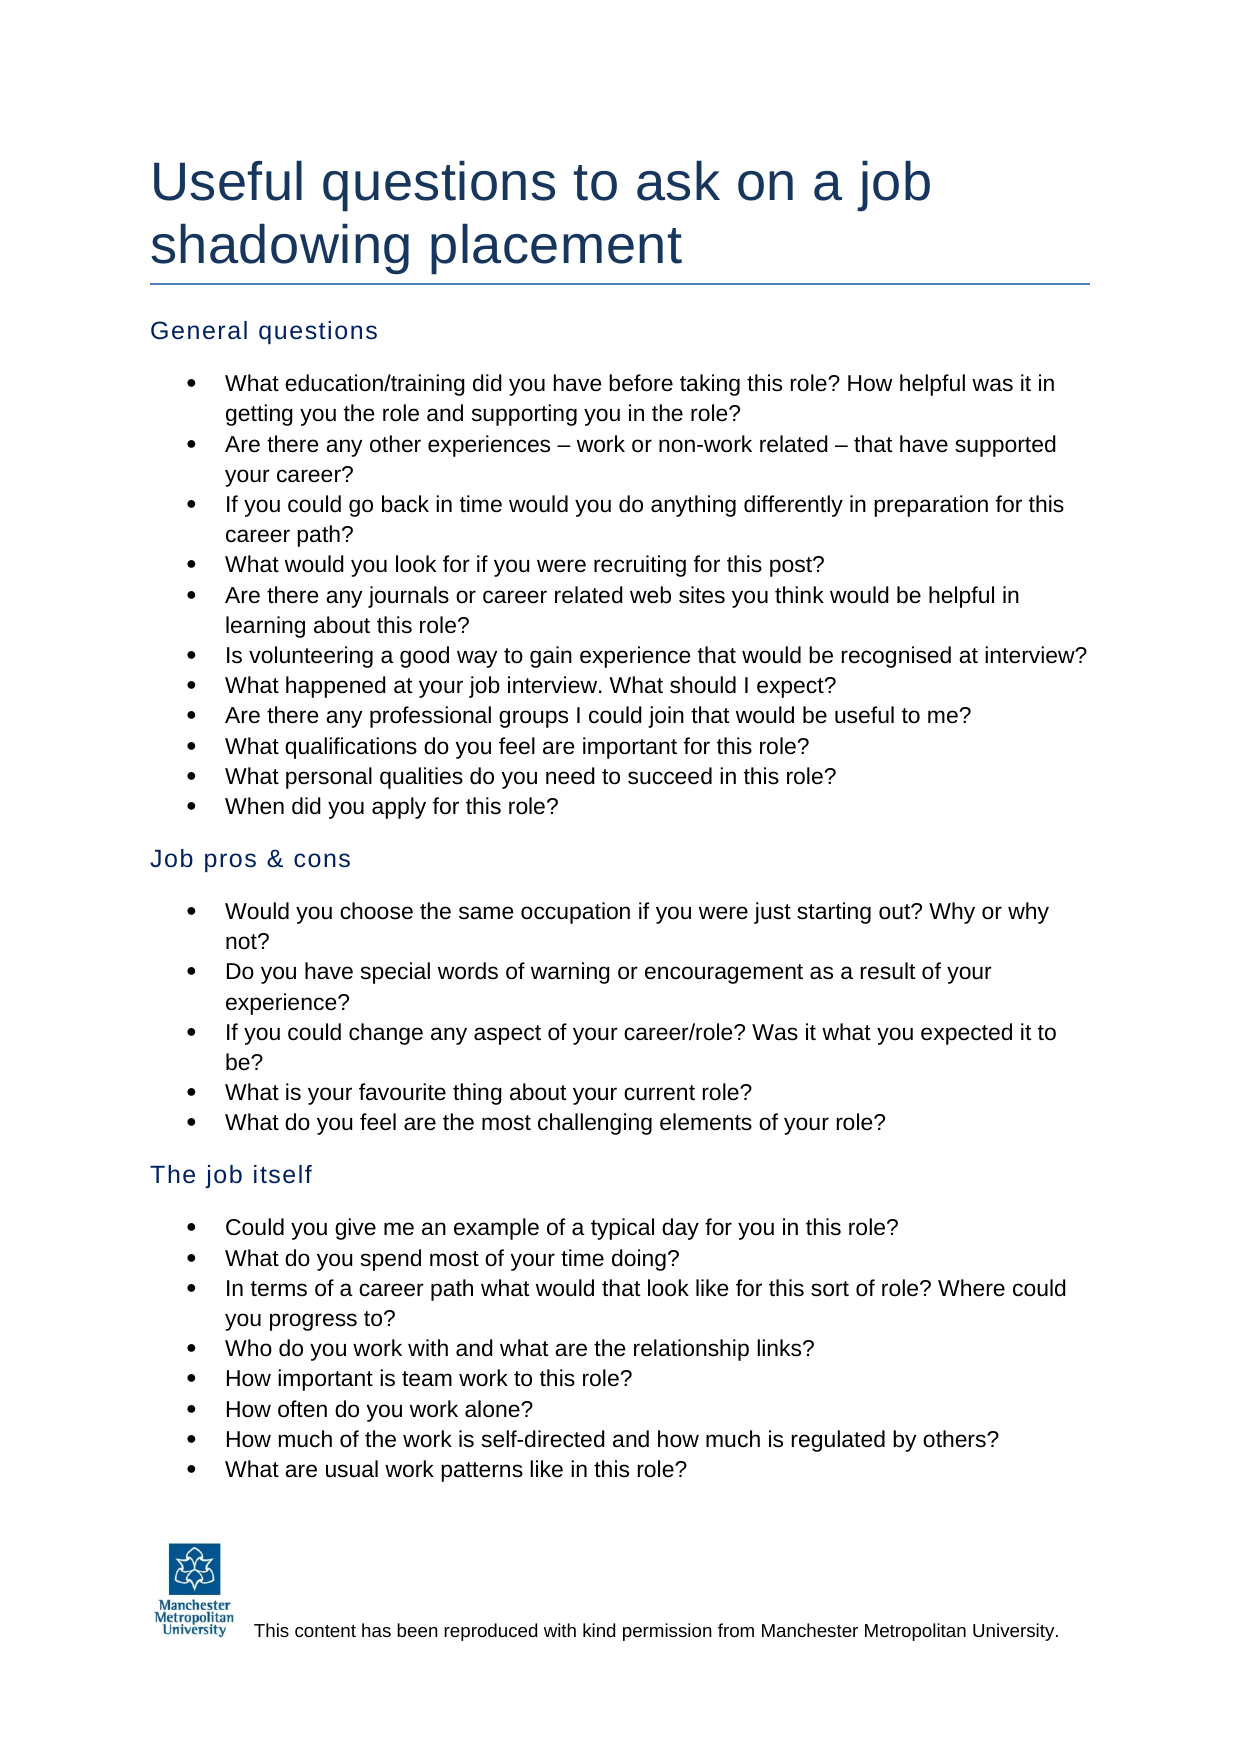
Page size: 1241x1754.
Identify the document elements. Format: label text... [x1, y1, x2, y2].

list If you could change any aspect of your career/role? Was it what you expected it to be? [187, 1019, 1090, 1075]
list What qualifications do you feel are important for this role? [187, 733, 1090, 759]
list What are usual work patterns like in this role? [187, 1456, 1090, 1482]
list What happened at your job interview. What should I expect? [187, 672, 1090, 698]
list What do you spend most of your time doing? [187, 1244, 1090, 1271]
subtitle The job itself [150, 1160, 1090, 1189]
subtitle General questions [150, 316, 1090, 345]
list What personal qualities do you need to succeed in this role? [187, 763, 1090, 789]
list In terms of a career path what would that look like for this sort of role? Where could you progress to? [187, 1275, 1090, 1331]
list What is your favourite thing about your current role? [187, 1079, 1090, 1106]
list Are there any professional groups I could join that would be useful to me? [187, 702, 1090, 729]
subtitle Job pros & cons [150, 844, 1090, 873]
list What education/training did you have before taking this role? How helpful was it in getting you the role and supporting you in the role? [187, 370, 1090, 427]
list How much of the work is self-directed and how much is regulated by others? [187, 1426, 1090, 1452]
title Useful questions to ask on a job shadowing placement [150, 150, 1090, 283]
list When did you apply for this role? [187, 793, 1090, 819]
list Would you choose the same occupation if you were just starting out? Why or why not? [187, 898, 1090, 954]
list What would you look for if you were recruiting for this post? [187, 551, 1090, 578]
list How important is team work to this role? [187, 1365, 1090, 1392]
list If you could go back in time would you do anything differently in preparation for this career path? [187, 491, 1090, 547]
text This content has been reproduced with kind permission from Manchester Metropolitan University. [150, 1534, 1090, 1642]
list Is volunteering a good way to gain experience that would be recognised at interview? [187, 642, 1090, 668]
list Are there any other experiences – work or non-work related – that have supported your career? [187, 431, 1090, 487]
list Who do you work with and what are the relationship links? [187, 1335, 1090, 1361]
list Could you give me an example of a typical day for you in this role? [187, 1214, 1090, 1241]
list What do you feel are the most challenging elements of your role? [187, 1109, 1090, 1136]
list Are there any journals or career related web sites you think would be helpful in learning about this role? [187, 582, 1090, 638]
list Do you have special words of warning or encouragement as a result of your experience? [187, 958, 1090, 1015]
picture [150, 1534, 237, 1638]
list How often do you work alone? [187, 1396, 1090, 1422]
